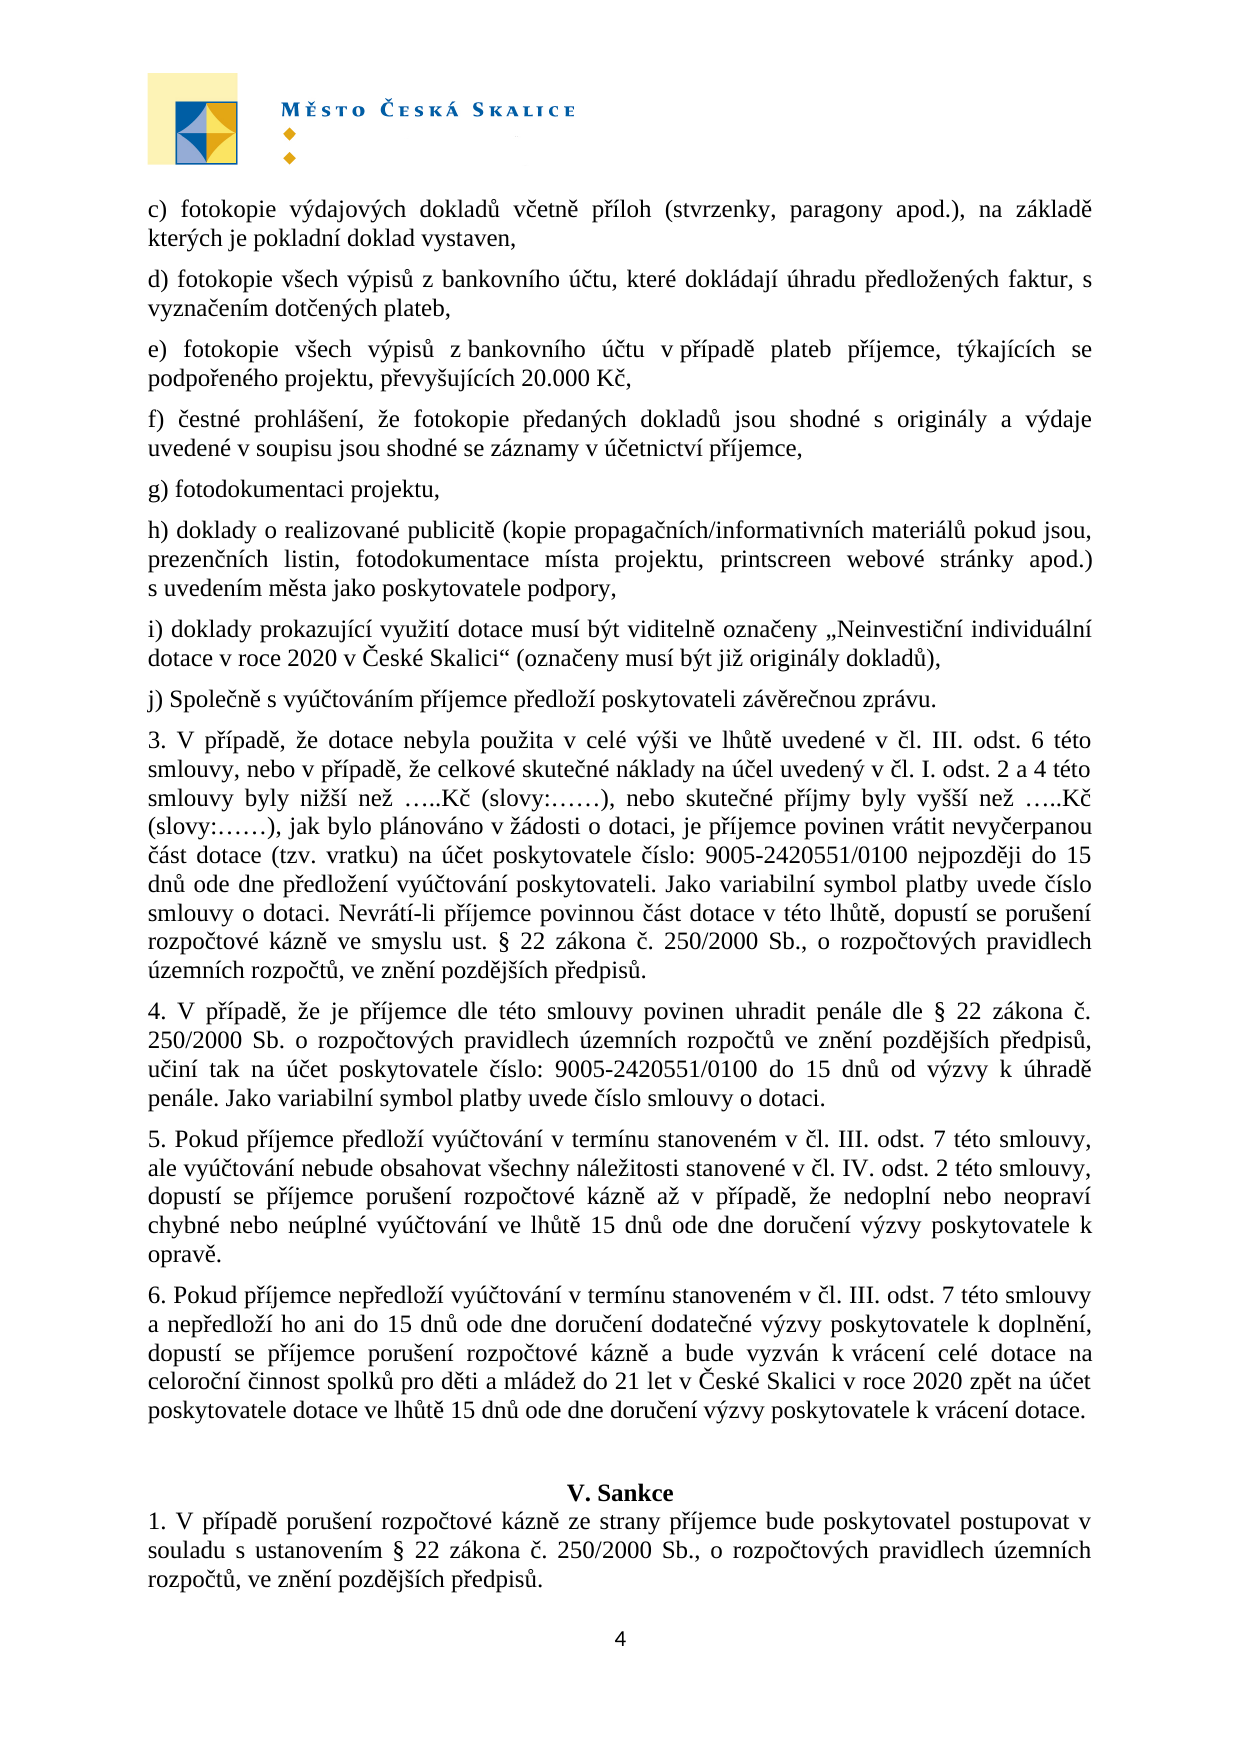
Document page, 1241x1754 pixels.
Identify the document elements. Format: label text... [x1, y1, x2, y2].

text 6. Pokud příjemce nepředloží vyúčtování v termínu stanoveném v čl. III. odst. 7 této smlouvy a nepředloží ho ani do 15 dnů ode dne doručení dodatečné výzvy poskytovatele k doplnění, dopustí se příjemce porušení rozpočtové kázně a bude vyzván k vrácení celé dotace na celoroční činnost spolků pro děti a mládež do 21 let v České Skalici v roce 2020 zpět na účet poskytovatele dotace ve lhůtě 15 dnů ode dne doručení výzvy poskytovatele k vrácení dotace. [148, 1280, 1093, 1424]
text 4. V případě, že je příjemce dle této smlouvy povinen uhradit penále dle § 22 zákona č. 250/2000 Sb. o rozpočtových pravidlech územních rozpočtů ve znění pozdějších předpisů, učiní tak na účet poskytovatele číslo: 9005-2420551/0100 do 15 dnů od výzvy k úhradě penále. Jako variabilní symbol platby uvede číslo smlouvy o dotaci. [148, 996, 1093, 1111]
text h) doklady o realizované publicitě (kopie propagačních/informativních materiálů pokud jsou, prezenčních listin, fotodokumentace místa projektu, printscreen webové stránky apod.) s uvedením města jako poskytovatele podpory, [148, 515, 1093, 601]
text f) čestné prohlášení, že fotokopie předaných dokladů jsou shodné s originály a výdaje uvedené v soupisu jsou shodné se záznamy v účetnictví příjemce, [148, 404, 1093, 461]
text g) fotodokumentaci projektu, [148, 474, 1093, 503]
text i) doklady prokazující využití dotace musí být viditelně označeny „Neinvestiční individuální dotace v roce 2020 v České Skalici“ (označeny musí být již originály dokladů), [148, 614, 1093, 671]
picture [147, 73, 576, 166]
text j) Společně s vyúčtováním příjemce předloží poskytovateli závěrečnou zprávu. [148, 684, 1093, 713]
text c) fotokopie výdajových dokladů včetně příloh (stvrzenky, paragony apod.), na základě kterých je pokladní doklad vystaven, [148, 194, 1093, 251]
text d) fotokopie všech výpisů z bankovního účtu, které dokládají úhradu předložených faktur, s vyznačením dotčených plateb, [148, 264, 1093, 321]
text 1. V případě porušení rozpočtové kázně ze strany příjemce bude poskytovatel postupovat v souladu s ustanovením § 22 zákona č. 250/2000 Sb., o rozpočtových pravidlech územních rozpočtů, ve znění pozdějších předpisů. [148, 1506, 1093, 1593]
text e) fotokopie všech výpisů z bankovního účtu v případě plateb příjemce, týkajících se podpořeného projektu, převyšujících 20.000 Kč, [148, 334, 1093, 391]
text 3. V případě, že dotace nebyla použita v celé výši ve lhůtě uvedené v čl. III. odst. 6 této smlouvy, nebo v případě, že celkové skutečné náklady na účel uvedený v čl. I. odst. 2 a 4 této smlouvy byly nižší než …..Kč (slovy:……), nebo skutečné příjmy byly vyšší než …..Kč (slovy:……), jak bylo plánováno v žádosti o dotaci, je příjemce povinen vrátit nevyčerpanou část dotace (tzv. vratku) na účet poskytovatele číslo: 9005-2420551/0100 nejpozději do 15 dnů ode dne předložení vyúčtování poskytovateli. Jako variabilní symbol platby uvede číslo smlouvy o dotaci. Nevrátí-li příjemce povinnou část dotace v této lhůtě, dopustí se porušení rozpočtové kázně ve smyslu ust. § 22 zákona č. 250/2000 Sb., o rozpočtových pravidlech územních rozpočtů, ve znění pozdějších předpisů. [148, 725, 1093, 984]
text 5. Pokud příjemce předloží vyúčtování v termínu stanoveném v čl. III. odst. 7 této smlouvy, ale vyúčtování nebude obsahovat všechny náležitosti stanovené v čl. IV. odst. 2 této smlouvy, dopustí se příjemce porušení rozpočtové kázně až v případě, že nedoplní nebo neopraví chybné nebo neúplné vyúčtování ve lhůtě 15 dnů ode dne doručení výzvy poskytovatele k opravě. [148, 1124, 1093, 1268]
text V. Sankce [148, 1478, 1093, 1506]
